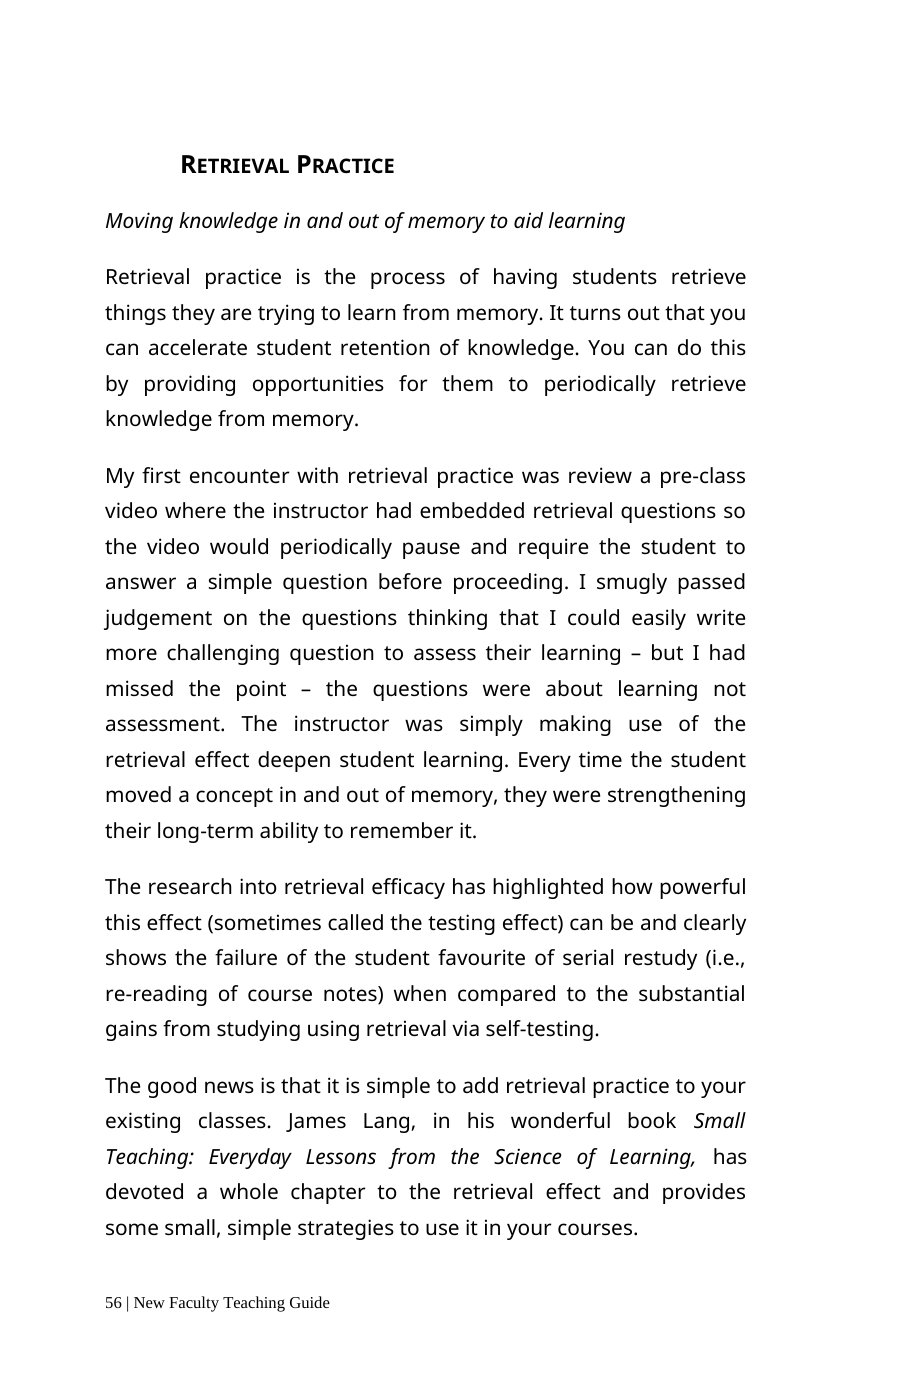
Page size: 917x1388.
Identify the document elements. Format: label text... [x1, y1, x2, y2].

text My first encounter with retrieval practice was review a pre-class video where the instructor had embedded retrieval questions so the video would periodically pause and require the student to answer a simple question before proceeding. I smugly passed judgement on the questions thinking that I could easily write more challenging question to assess their learning – but I had missed the point – the questions were about learning not assessment. The instructor was simply making use of the retrieval effect deepen student learning. Every time the student moved a concept in and out of memory, they were strengthening their long-term ability to remember it. [105, 461, 747, 844]
text The good news is that it is simple to add retrieval practice to your existing classes. James Lang, in his wonderful book Small Teaching: Everyday Lessons from the Science of Learning, has devoted a whole chapter to the retrieval effect and provides some small, simple strategies to use it in your courses. [105, 1071, 747, 1241]
text Retrieval practice is the process of having students retrieve things they are trying to learn from memory. It turns out that you can accelerate student retention of knowledge. You can do this by providing opportunities for them to periodically retrieve knowledge from memory. [105, 262, 747, 433]
subtitle Retrieval Practice [105, 147, 747, 181]
text The research into retrieval efficacy has highlighted how powerful this effect (sometimes called the testing effect) can be and clearly shows the failure of the student favourite of serial restudy (i.e., re-reading of course notes) when compared to the substantial gains from studying using retrieval via self-testing. [105, 872, 747, 1043]
text Moving knowledge in and out of memory to aid learning [105, 206, 747, 234]
